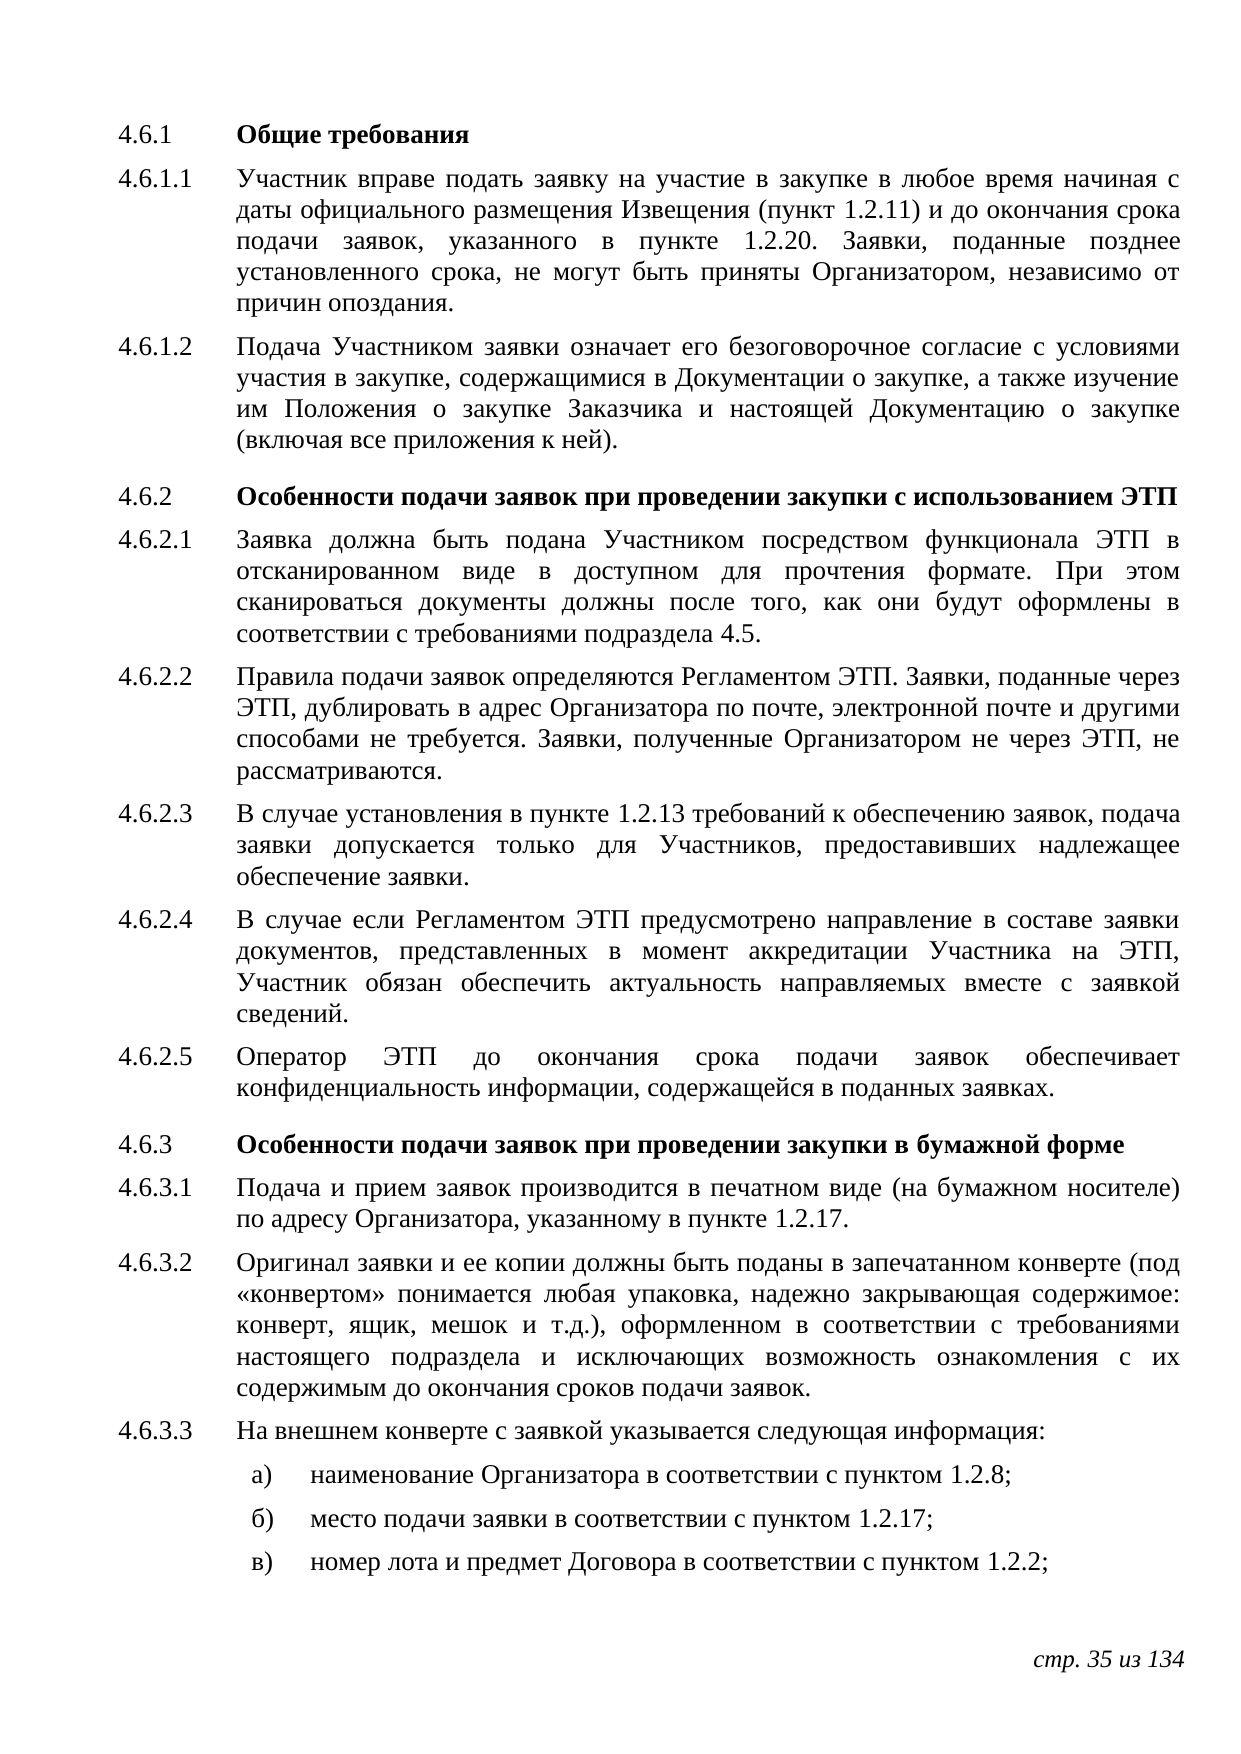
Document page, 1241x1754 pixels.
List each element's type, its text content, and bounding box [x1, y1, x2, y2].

list Правила подачи заявок определяются Регламентом ЭТП. Заявки, поданные через ЭТП, дублировать в адрес Организатора по почте, электронной почте и другими способами не требуется. Заявки, полученные Организатором не через ЭТП, не рассматриваются. [118, 660, 1181, 785]
list Подача Участником заявки означает его безоговорочное согласие с условиями участия в закупке, содержащимися в Документации о закупке, а также изучение им Положения о закупке Заказчика и настоящей Документацию о закупке (включая все приложения к ней). [118, 330, 1181, 454]
text Общие требования [118, 118, 1181, 149]
list Участник вправе подать заявку на участие в закупке в любое время начиная с даты официального размещения Извещения (пункт 1.2.11) и до окончания срока подачи заявок, указанного в пункте 1.2.20. Заявки, поданные позднее установленного срока, не могут быть приняты Организатором, независимо от причин опоздания. [118, 162, 1181, 317]
text наименование Организатора в соответствии с пунктом 1.2.8; [251, 1458, 1181, 1489]
text место подачи заявки в соответствии с пунктом 1.2.17; [251, 1502, 1181, 1533]
text номер лота и предмет Договора в соответствии с пунктом 1.2.2; [251, 1545, 1181, 1576]
list На внешнем конверте с заявкой указывается следующая информация: [118, 1414, 1181, 1446]
list Оператор ЭТП до окончания срока подачи заявок обеспечивает конфиденциальность информации, содержащейся в поданных заявках. [118, 1040, 1181, 1103]
list Подача и прием заявок производится в печатном виде (на бумажном носителе) по адресу Организатора, указанному в пункте 1.2.17. [118, 1171, 1181, 1234]
list В случае если Регламентом ЭТП предусмотрено направление в составе заявки документов, представленных в момент аккредитации Участника на ЭТП, Участник обязан обеспечить актуальность направляемых вместе с заявкой сведений. [118, 903, 1181, 1028]
text Особенности подачи заявок при проведении закупки с использованием ЭТП [118, 479, 1181, 511]
text Особенности подачи заявок при проведении закупки в бумажной форме [118, 1128, 1181, 1159]
list В случае установления в пункте 1.2.13 требований к обеспечению заявок, подача заявки допускается только для Участников, предоставивших надлежащее обеспечение заявки. [118, 797, 1181, 891]
list Оригинал заявки и ее копии должны быть поданы в запечатанном конверте (под «конвертом» понимается любая упаковка, надежно закрывающая содержимое: конверт, ящик, мешок и т.д.), оформленном в соответствии с требованиями настоящего подраздела и исключающих возможность ознакомления с их содержимым до окончания сроков подачи заявок. [118, 1246, 1181, 1402]
list Заявка должна быть подана Участником посредством функционала ЭТП в отсканированном виде в доступном для прочтения формате. При этом сканироваться документы должны после того, как они будут оформлены в соответствии с требованиями подраздела 4.5. [118, 523, 1181, 648]
